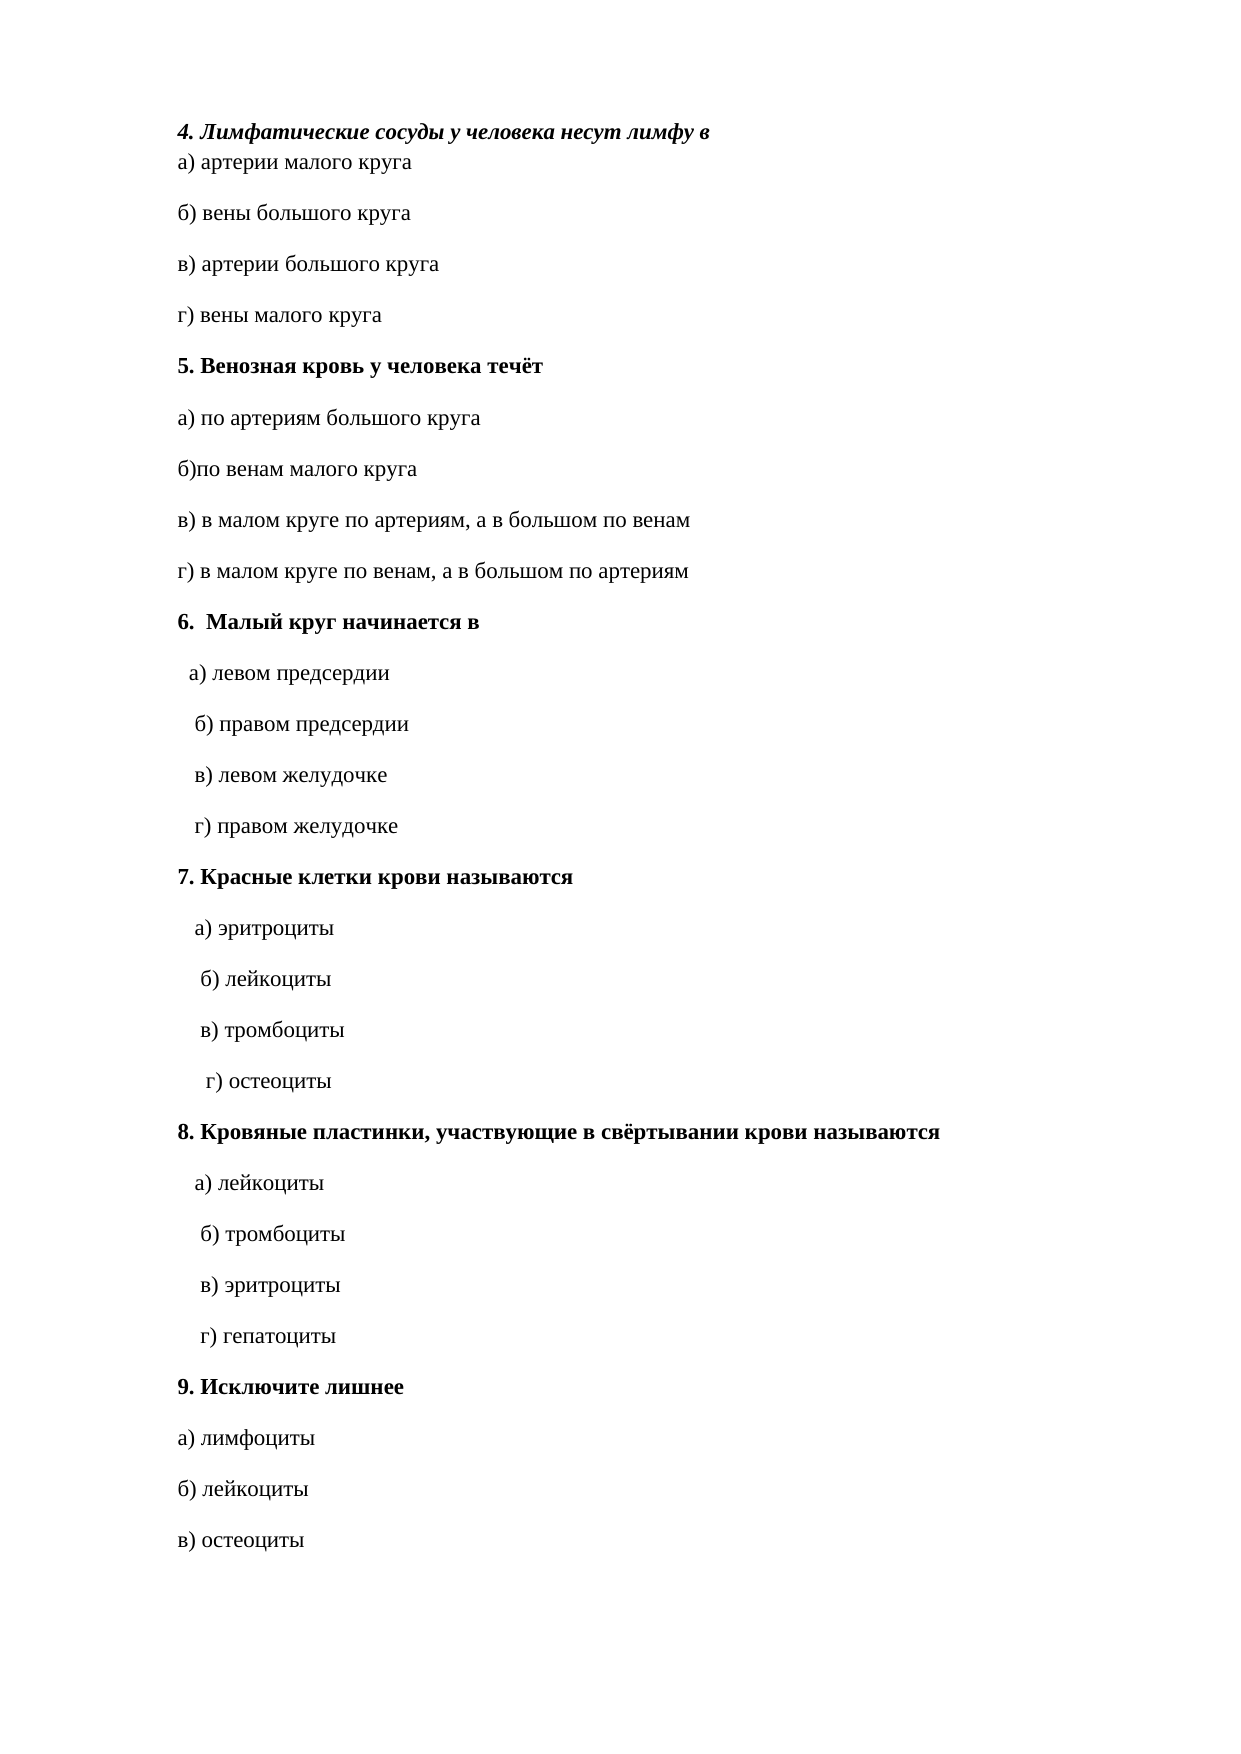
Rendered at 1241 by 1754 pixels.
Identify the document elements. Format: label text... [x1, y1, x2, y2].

text б) лейкоциты [177, 1475, 1152, 1502]
text г) вены малого круга [177, 301, 1152, 328]
text а) по артериям большого круга [177, 403, 1152, 430]
text г) в малом круге по венам, а в большом по артериям [177, 557, 1152, 583]
text 8. Кровяные пластинки, участвующие в свёртывании крови называются [177, 1118, 1152, 1144]
text б) лейкоциты [177, 965, 1152, 991]
text а) лейкоциты [177, 1169, 1152, 1196]
text а) лимфоциты [177, 1424, 1152, 1451]
text 4. Лимфатические сосуды у человека несут лимфу в а) артерии малого круга [177, 118, 1152, 175]
text в) в малом круге по артериям, а в большом по венам [177, 506, 1152, 532]
text б)по венам малого круга [177, 454, 1152, 481]
text 7. Красные клетки крови называются [177, 863, 1152, 889]
text а) левом предсердии [177, 659, 1152, 685]
text 6. Малый круг начинается в [177, 608, 1152, 634]
text в) артерии большого круга [177, 250, 1152, 277]
text в) остеоциты [177, 1526, 1152, 1553]
text 5. Венозная кровь у человека течёт [177, 352, 1152, 379]
text в) эритроциты [177, 1271, 1152, 1298]
text в) левом желудочке [177, 761, 1152, 787]
text б) вены большого круга [177, 199, 1152, 226]
text г) правом желудочке [177, 812, 1152, 838]
text в) тромбоциты [177, 1016, 1152, 1042]
text б) тромбоциты [177, 1220, 1152, 1247]
text б) правом предсердии [177, 710, 1152, 736]
text 9. Исключите лишнее [177, 1373, 1152, 1400]
text г) остеоциты [177, 1067, 1152, 1093]
text г) гепатоциты [177, 1322, 1152, 1349]
text а) эритроциты [177, 914, 1152, 940]
